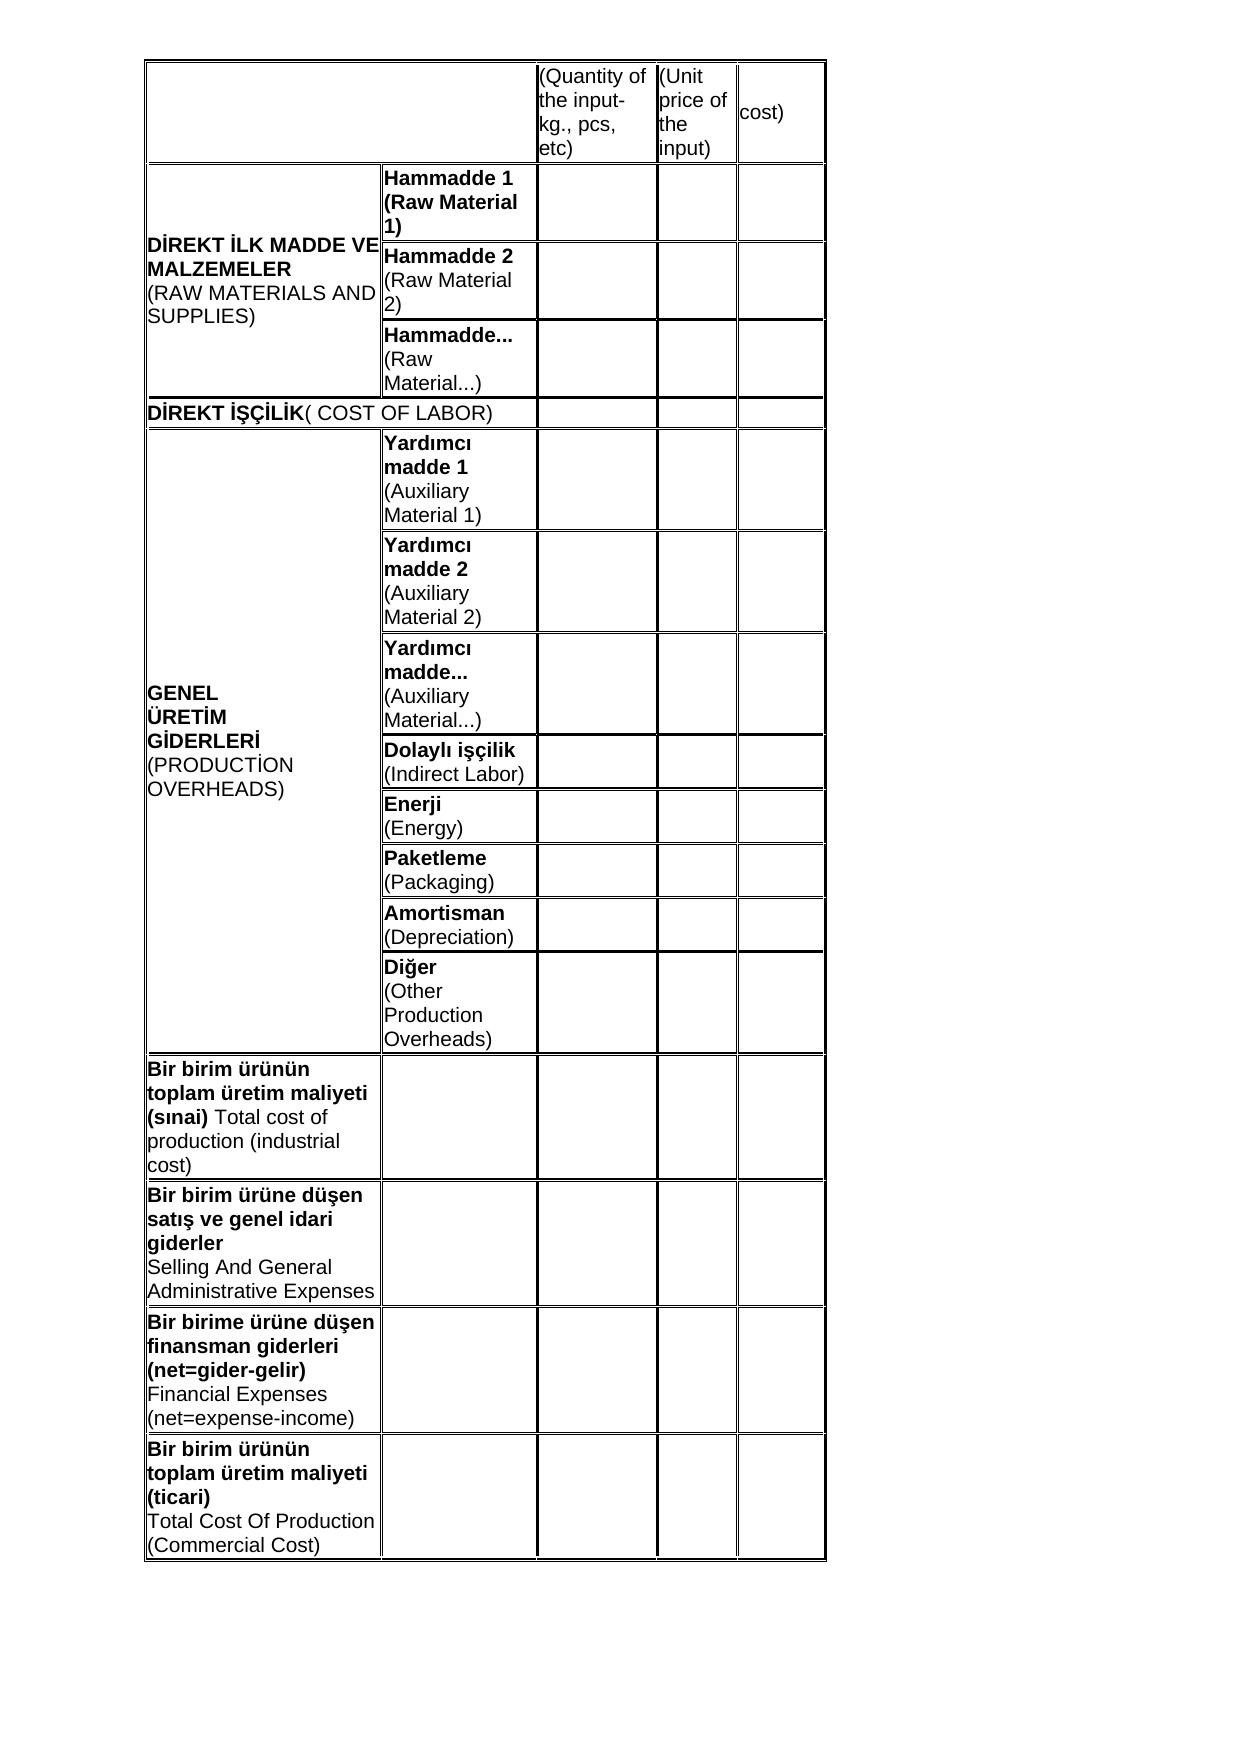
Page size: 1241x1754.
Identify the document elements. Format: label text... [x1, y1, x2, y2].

table_cell [539, 791, 656, 841]
table_cell [739, 950, 824, 1052]
table_cell Hammadde 1 (Raw Material 1) [383, 165, 536, 239]
table_cell [539, 321, 656, 396]
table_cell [657, 63, 737, 161]
table_cell [739, 787, 825, 841]
table_cell [659, 1056, 736, 1178]
table_cell [659, 634, 736, 733]
table_cell [659, 1308, 736, 1432]
table_cell [659, 953, 736, 1052]
table_cell [539, 736, 656, 787]
table_cell [659, 845, 736, 896]
table_cell [539, 845, 656, 896]
table_cell [657, 1435, 737, 1558]
table_cell Yardımcı madde 2 (Auxiliary Material 2) [383, 532, 536, 631]
table_cell [659, 1182, 736, 1304]
table_cell [739, 396, 824, 426]
table_cell [659, 243, 736, 318]
table_cell [539, 899, 656, 950]
table_cell Bir birime ürüne düşen finansman giderleri (net=gider-gelir) Financial Expenses (net=expense-income) [147, 1305, 380, 1432]
table_cell [738, 896, 826, 950]
table_cell [383, 1308, 536, 1432]
table_cell [739, 1052, 825, 1178]
table_cell [659, 899, 736, 950]
table_cell Diğer (Other Production Overheads) [383, 953, 536, 1052]
table_cell [539, 634, 656, 733]
table_cell [739, 841, 825, 896]
table_cell [738, 631, 826, 733]
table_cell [738, 63, 824, 161]
table_cell [739, 318, 826, 396]
table_cell [739, 529, 825, 631]
table_cell [659, 736, 736, 787]
table_cell [539, 243, 656, 318]
table_cell [383, 1182, 536, 1304]
table_cell Bir birim ürünün toplam üretim maliyeti (ticari) Total Cost Of Production (Commercial Cost) [145, 1432, 382, 1558]
table_cell Bir birim ürünün toplam üretim maliyeti (sınai) Total cost of production (industrial cost) [147, 1052, 380, 1178]
table_cell [539, 165, 656, 239]
table_cell Paketleme (Packaging) [383, 845, 536, 896]
table_cell Hammadde... (Raw Material...) [383, 321, 536, 396]
table_cell DİREKT İŞÇİLİK( COST OF LABOR) [147, 396, 536, 426]
table_cell [539, 1056, 656, 1178]
table_cell [659, 532, 736, 631]
table_cell [739, 733, 826, 787]
table_cell GENEL ÜRETİM GİDERLERİ (PRODUCTİON OVERHEADS) [147, 426, 382, 1052]
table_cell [537, 61, 657, 161]
table_cell [382, 1435, 537, 1558]
table_cell [539, 1308, 656, 1432]
table_cell [539, 953, 656, 1052]
table_cell [659, 430, 736, 528]
table_cell Hammadde 2 (Raw Material 2) [383, 243, 536, 318]
table_cell [539, 532, 656, 631]
table_cell [739, 161, 825, 239]
table_cell [739, 1305, 825, 1432]
table_cell [537, 1435, 657, 1558]
table_cell [739, 1178, 825, 1304]
table_cell [738, 1432, 826, 1558]
table_cell [659, 165, 736, 239]
table_cell [539, 1182, 656, 1304]
table_cell [739, 240, 825, 318]
table_cell [659, 791, 736, 841]
table_cell [659, 399, 736, 426]
table_cell Yardımcı madde... (Auxiliary Material...) [383, 634, 536, 733]
table_cell Amortisman (Depreciation) [383, 899, 536, 950]
table_cell [539, 430, 656, 528]
table_cell [659, 321, 736, 396]
table_cell Bir birim ürüne düşen satış ve genel idari giderler Selling And General Administrative Expenses [147, 1178, 380, 1304]
table_cell Yardımcı madde 1 (Auxiliary Material 1) [383, 430, 536, 528]
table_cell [147, 61, 537, 161]
table_cell [383, 1056, 536, 1178]
table_cell Enerji (Energy) [383, 791, 536, 841]
table_cell DİREKT İLK MADDE VE MALZEMELER (RAW MATERIALS AND SUPPLIES) [147, 161, 382, 396]
table_cell Dolaylı işçilik (Indirect Labor) [383, 736, 536, 787]
table_cell [539, 399, 656, 426]
table_cell [739, 426, 825, 528]
